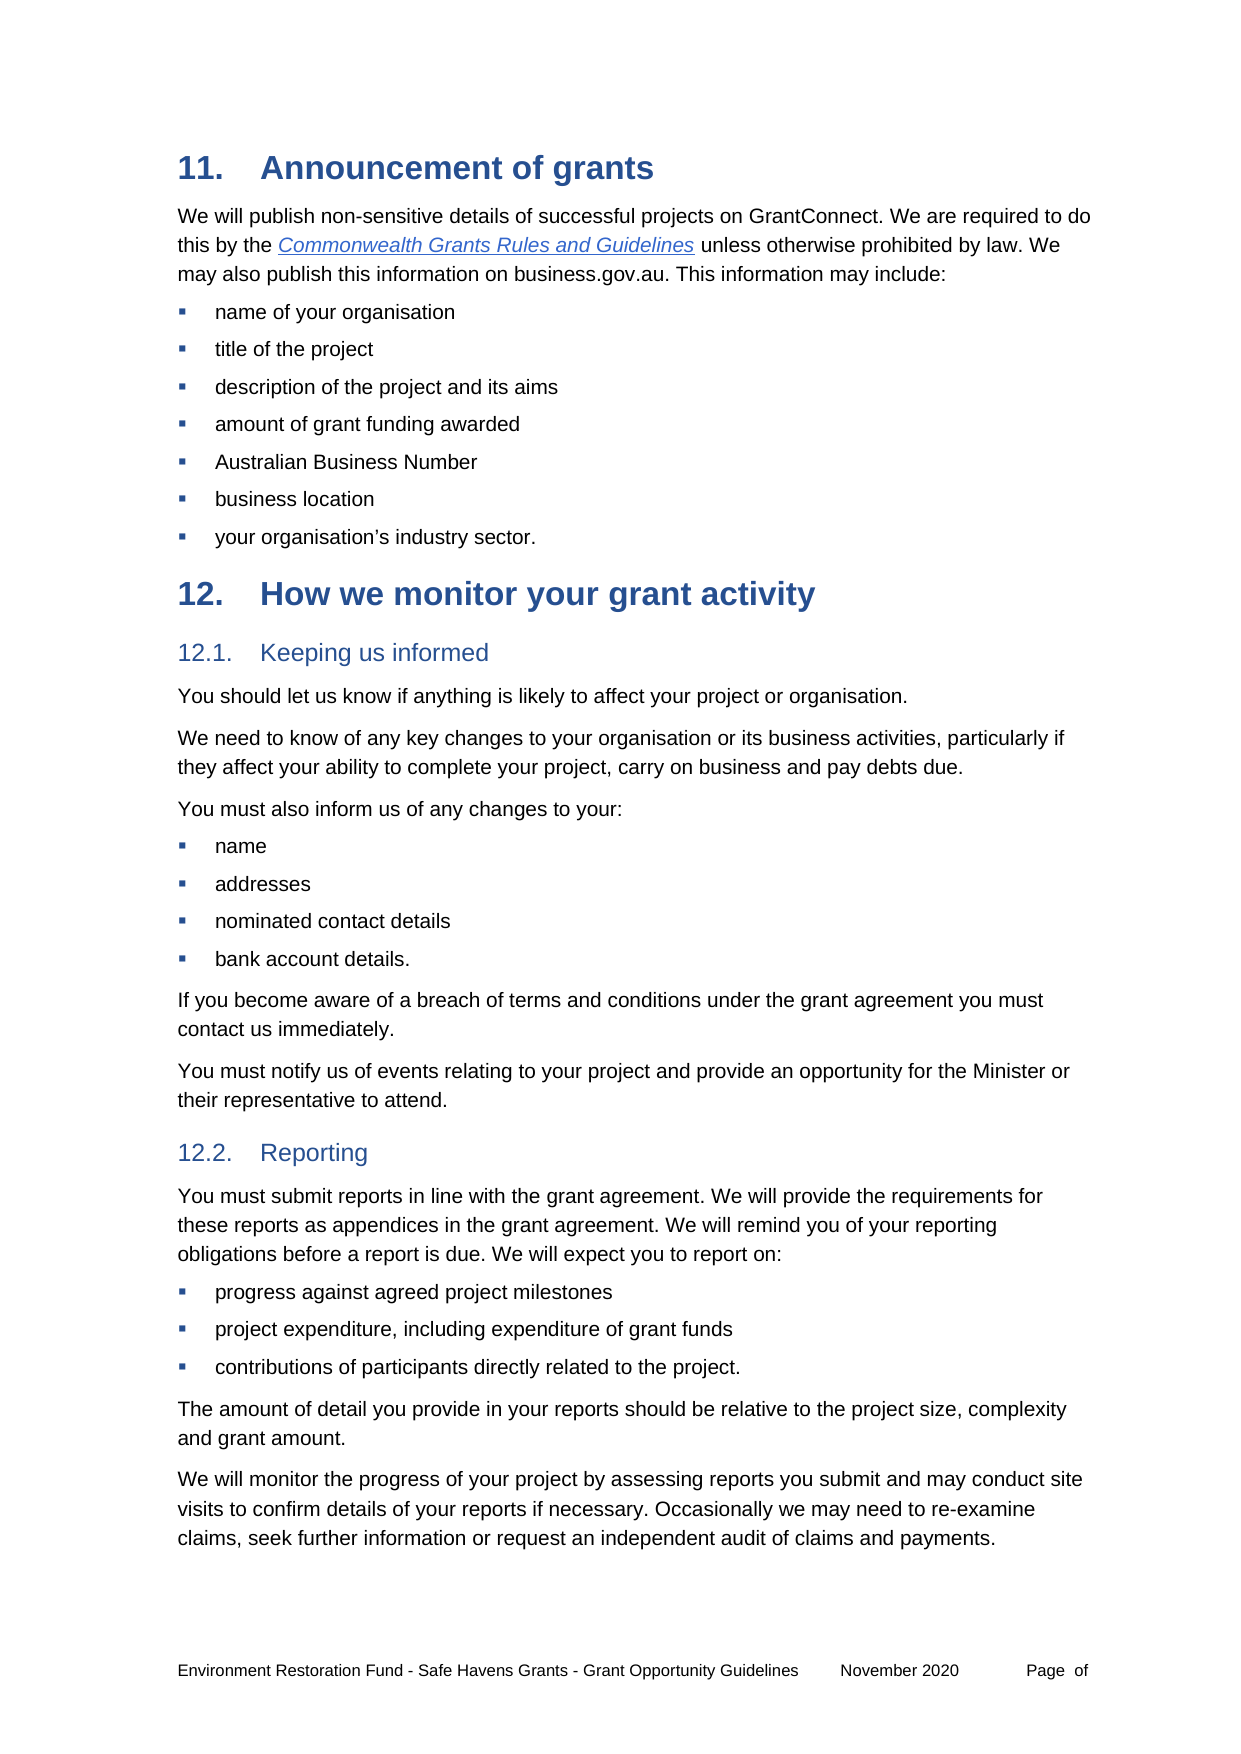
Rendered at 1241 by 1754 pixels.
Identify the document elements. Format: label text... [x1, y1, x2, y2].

text You must notify us of events relating to your project and provide an opportunity for the Minister or their representative to attend. [177, 1054, 1092, 1112]
list progress against agreed project milestones [177, 1274, 1092, 1304]
list project expenditure, including expenditure of grant funds [177, 1312, 1092, 1341]
list bank account details. [177, 941, 1092, 970]
list contributions of participants directly related to the project. [177, 1349, 1092, 1379]
list description of the project and its aims [177, 369, 1092, 399]
text The amount of detail you provide in your reports should be relative to the project size, complexity and grant amount. [177, 1391, 1092, 1449]
list name [177, 829, 1092, 858]
text You must submit reports in line with the grant agreement. We will provide the requirements for these reports as appendices in the grant agreement. We will remind you of your reporting obligations before a report is due. We will expect you to report on: [177, 1179, 1092, 1266]
list Australian Business Number [177, 444, 1092, 474]
subtitle Announcement of grants [177, 148, 1092, 186]
text If you become aware of a breach of terms and conditions under the grant agreement you must contact us immediately. [177, 983, 1092, 1041]
list name of your organisation [177, 294, 1092, 324]
list amount of grant funding awarded [177, 407, 1092, 436]
subtitle Reporting [177, 1137, 1092, 1166]
text You should let us know if anything is likely to affect your project or organisation. [177, 679, 1092, 708]
text We will monitor the progress of your project by assessing reports you submit and may conduct site visits to confirm details of your reports if necessary. Occasionally we may need to re-examine claims, seek further information or request an independent audit of claims and payments. [177, 1462, 1092, 1549]
list your organisation’s industry sector. [177, 519, 1092, 549]
text We need to know of any key changes to your organisation or its business activities, particularly if they affect your ability to complete your project, carry on business and pay debts due. [177, 720, 1092, 779]
subtitle Keeping us informed [177, 637, 1092, 666]
list business location [177, 482, 1092, 511]
list addresses [177, 866, 1092, 895]
text We will publish non-sensitive details of successful projects on GrantConnect. We are required to do this by the Commonwealth Grants Rules and Guidelines unless otherwise prohibited by law. We may also publish this information on business.gov.au. This information may include: [177, 199, 1092, 286]
subtitle How we monitor your grant activity [177, 574, 1092, 612]
text You must also inform us of any changes to your: [177, 791, 1092, 820]
list title of the project [177, 332, 1092, 361]
list nominated contact details [177, 904, 1092, 933]
